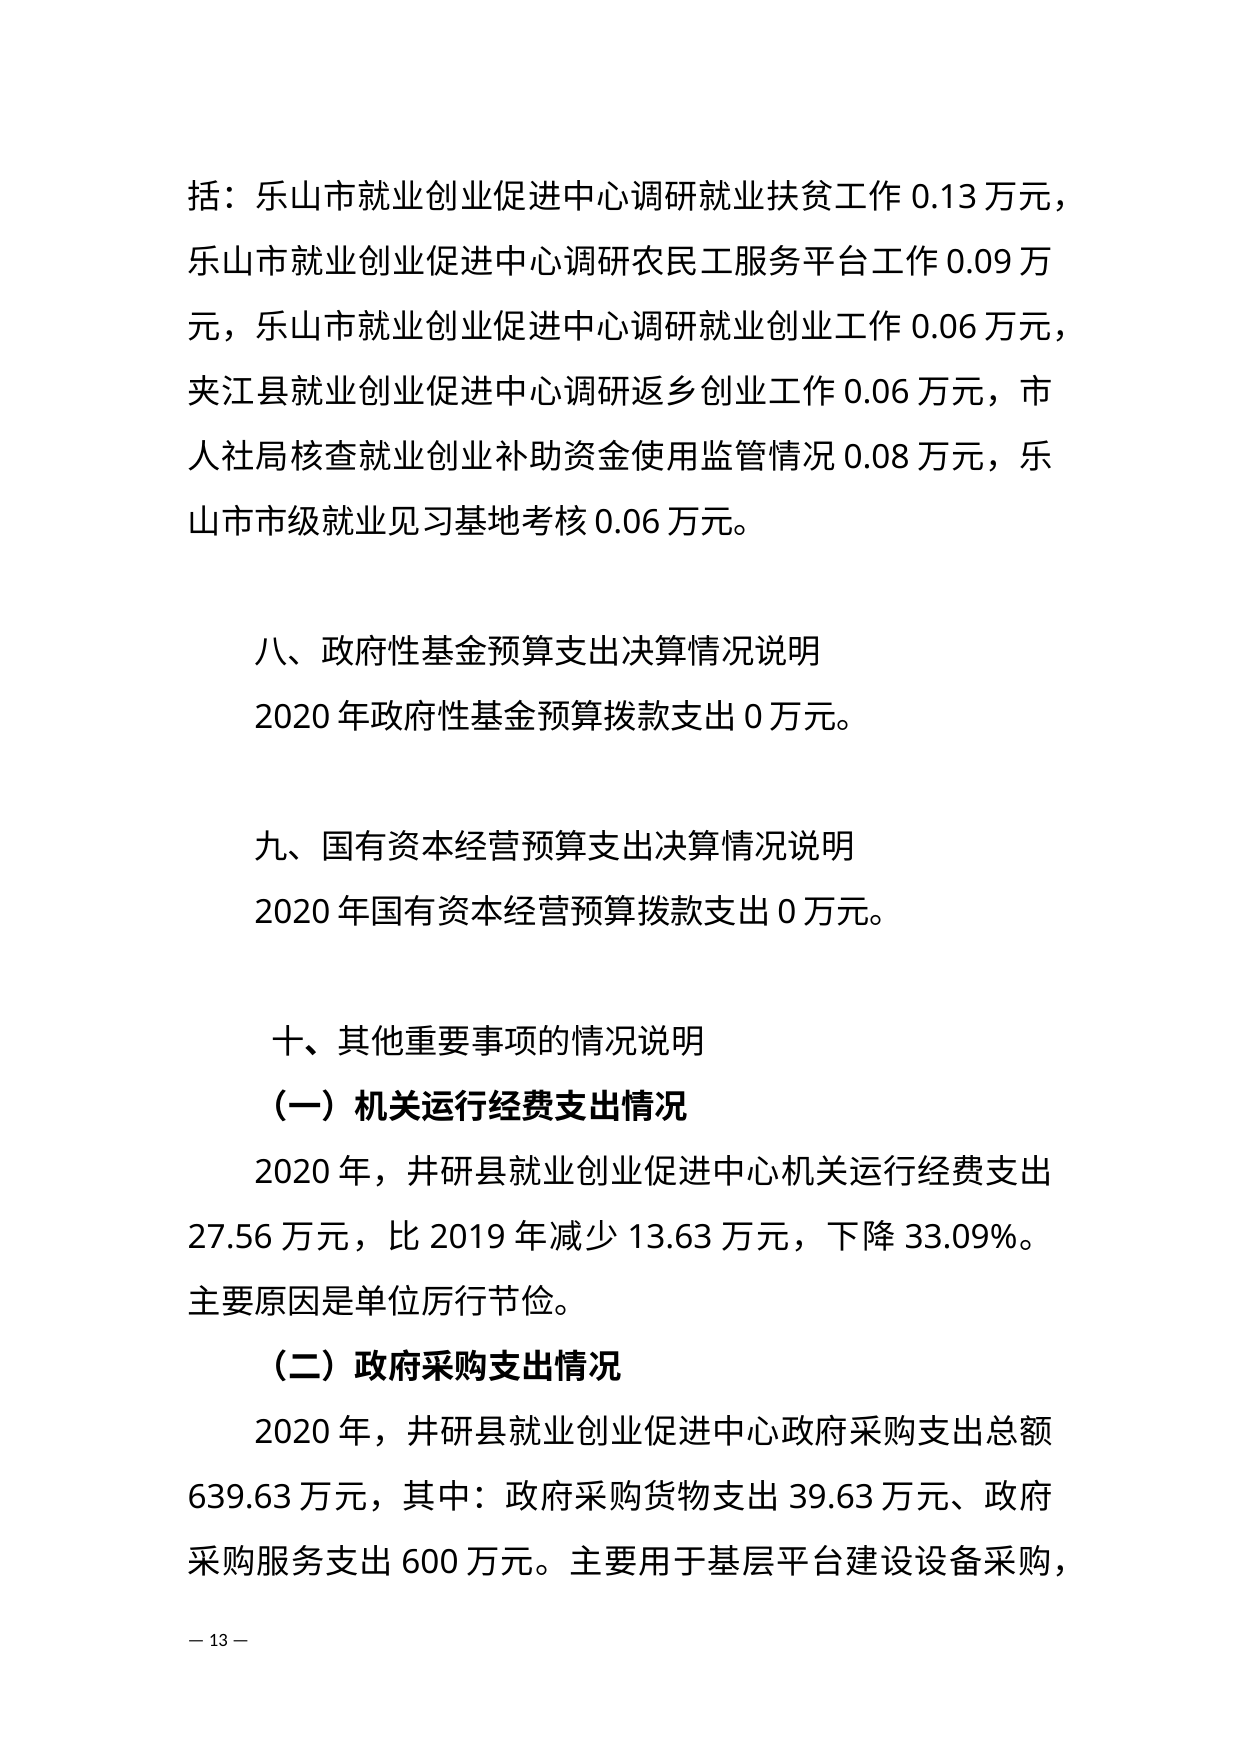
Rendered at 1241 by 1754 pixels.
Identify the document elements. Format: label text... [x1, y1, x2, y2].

list 国有资本经营预算支出决算情况说明 [187, 812, 1053, 877]
text 2020年国有资本经营预算拨款支出0万元。 [187, 877, 1053, 942]
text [187, 162, 1053, 552]
text 2020年，井研县就业创业促进中心机关运行经费支出27.56万元，比2019年减少13.63万元，下降33.09%。主要原因是单位厉行节俭。 [187, 1137, 1053, 1332]
text 2020年政府性基金预算拨款支出0万元。 [187, 682, 1053, 747]
text 十、其他重要事项的情况说明 [187, 1007, 1053, 1072]
text （二）政府采购支出情况 [187, 1332, 1053, 1397]
text （一）机关运行经费支出情况 [187, 1072, 1053, 1137]
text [187, 1397, 1053, 1592]
text 八、政府性基金预算支出决算情况说明 [187, 617, 1053, 682]
